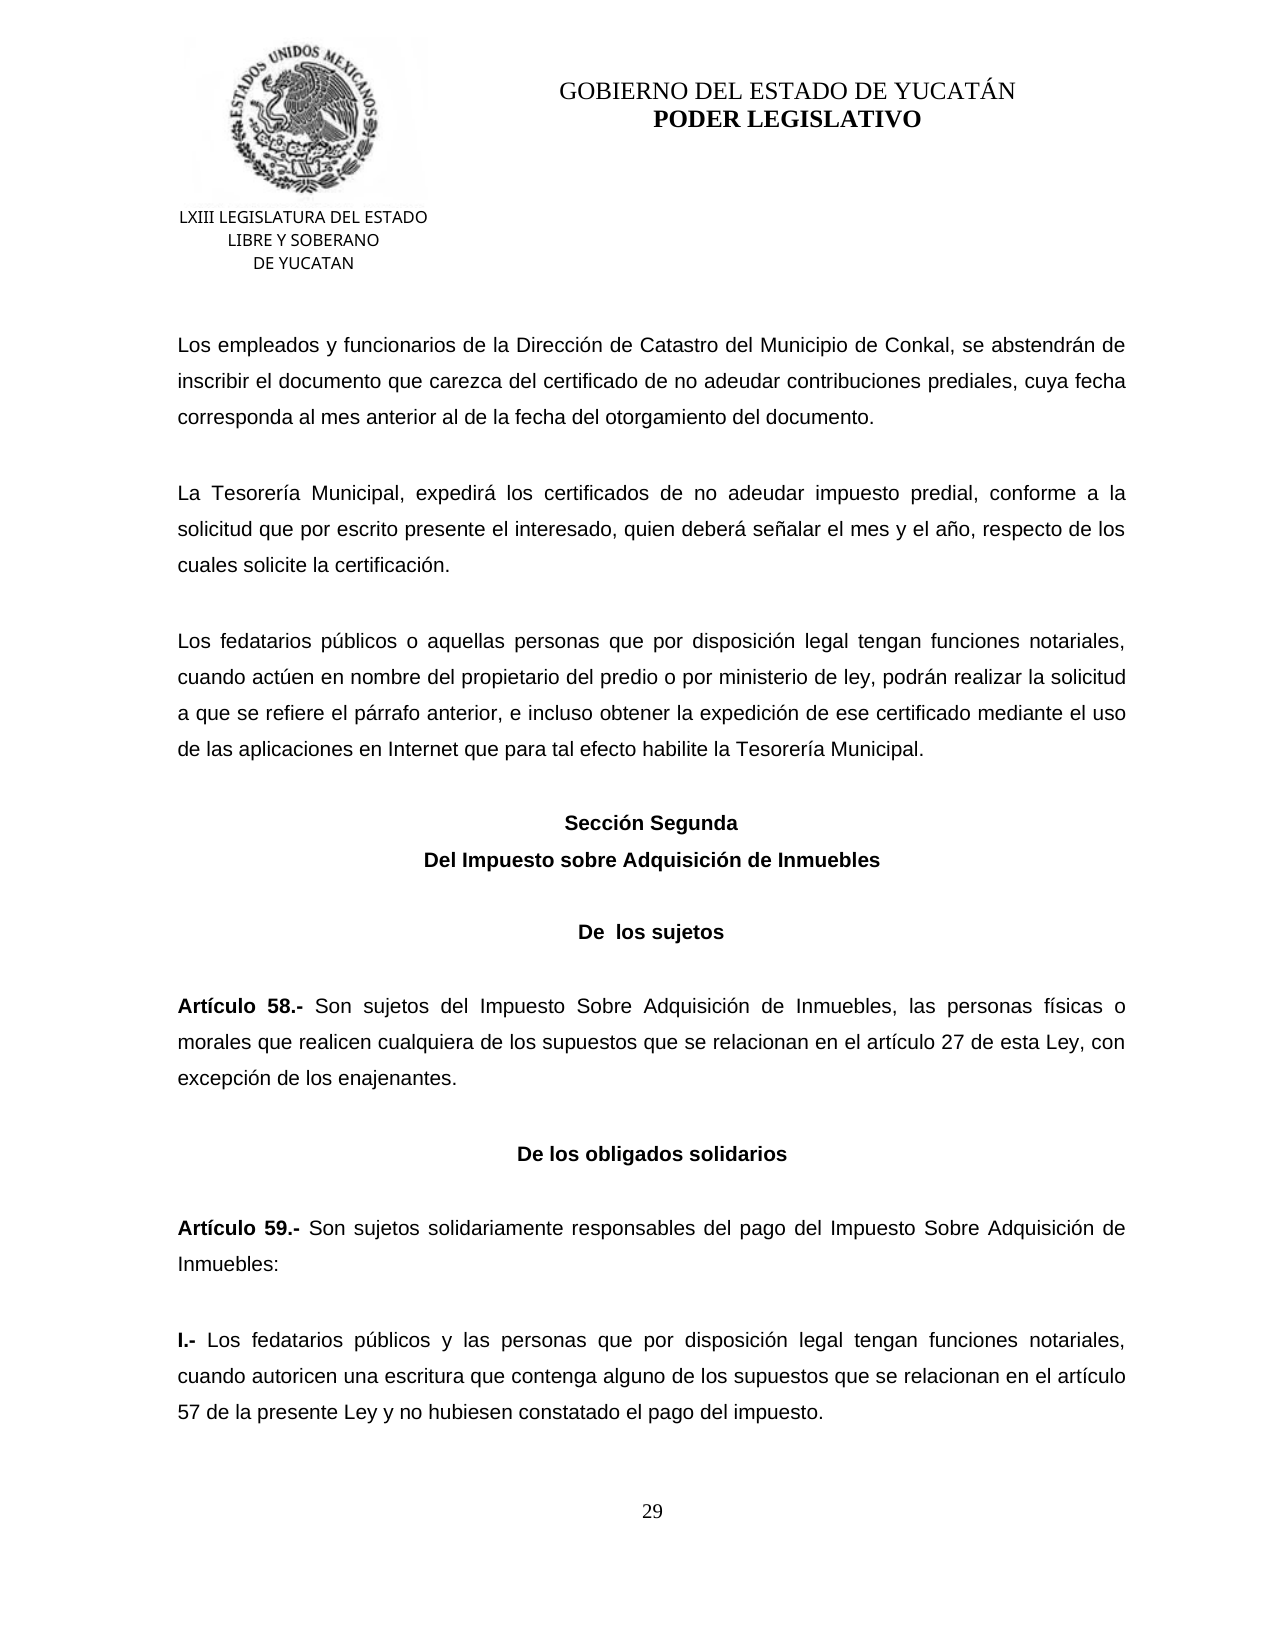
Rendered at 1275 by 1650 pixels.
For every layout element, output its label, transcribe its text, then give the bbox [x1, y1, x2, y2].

text De los obligados solidarios [177, 1142, 1127, 1202]
text La Tesorería Municipal, expedirá los certificados de no adeudar impuesto predial, conforme a la solicitud que por escrito presente el interesado, quien deberá señalar el mes y el año, respecto de los cuales solicite la certificación. [177, 481, 1127, 577]
text Los empleados y funcionarios de la Dirección de Catastro del Municipio de Conkal, se abstendrán de inscribir el documento que carezca del certificado de no adeudar contribuciones prediales, cuya fecha corresponda al mes anterior al de la fecha del otorgamiento del documento. [177, 333, 1127, 429]
text I.- Los fedatarios públicos y las personas que por disposición legal tengan funciones notariales, cuando autoricen una escritura que contenga alguno de los supuestos que se relacionan en el artículo 57 de la presente Ley y no hubiesen constatado el pago del impuesto. [177, 1328, 1127, 1423]
text Sección Segunda [177, 810, 1125, 834]
text Artículo 58.- Son sujetos del Impuesto Sobre Adquisición de Inmuebles, las personas físicas o morales que realicen cualquiera de los supuestos que se relacionan en el artículo 27 de esta Ley, con excepción de los enajenantes. [177, 994, 1127, 1090]
picture [183, 37, 428, 208]
text De los sujetos [177, 920, 1125, 944]
text Artículo 59.- Son sujetos solidariamente responsables del pago del Impuesto Sobre Adquisición de Inmuebles: [177, 1216, 1127, 1276]
text Del Impuesto sobre Adquisición de Inmuebles [177, 848, 1127, 908]
text Los fedatarios públicos o aquellas personas que por disposición legal tengan funciones notariales, cuando actúen en nombre del propietario del predio o por ministerio de ley, podrán realizar la solicitud a que se refiere el párrafo anterior, e incluso obtener la expedición de ese certificado mediante el uso de las aplicaciones en Internet que para tal efecto habilite la Tesorería Municipal. [177, 629, 1127, 760]
